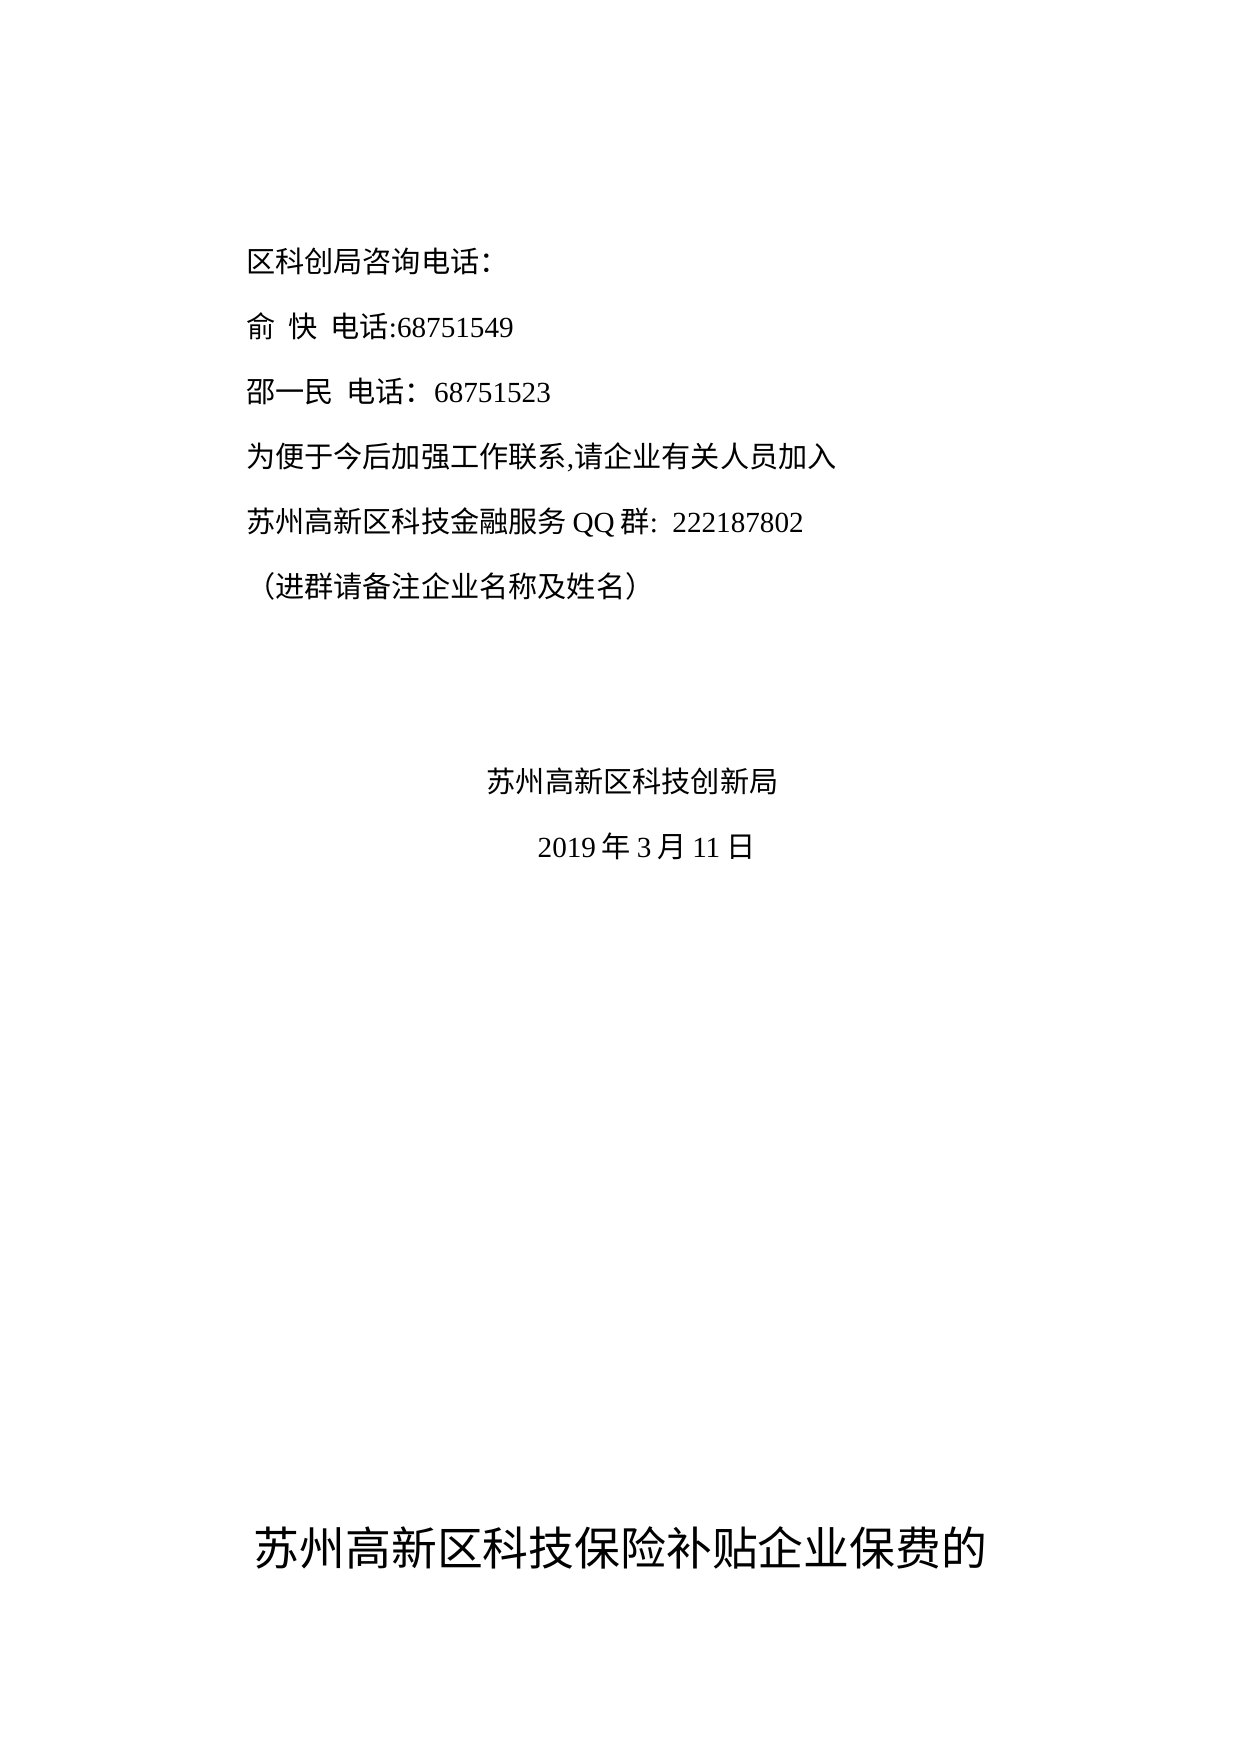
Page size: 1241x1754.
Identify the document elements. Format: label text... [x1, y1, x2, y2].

text （进群请备注企业名称及姓名） [187, 552, 1053, 617]
text 俞 快 电话:68751549 [187, 292, 1053, 357]
text 区科创局咨询电话： [187, 227, 1053, 292]
text 苏州高新区科技保险补贴企业保费的 [187, 1513, 1053, 1579]
text 2019年3月11日 [187, 812, 1053, 877]
text 邵一民 电话：68751523 [187, 357, 1053, 422]
text 苏州高新区科技创新局 [187, 747, 1053, 812]
text 为便于今后加强工作联系,请企业有关人员加入 [187, 422, 1053, 487]
text 苏州高新区科技金融服务QQ群: 222187802 [187, 487, 1053, 552]
